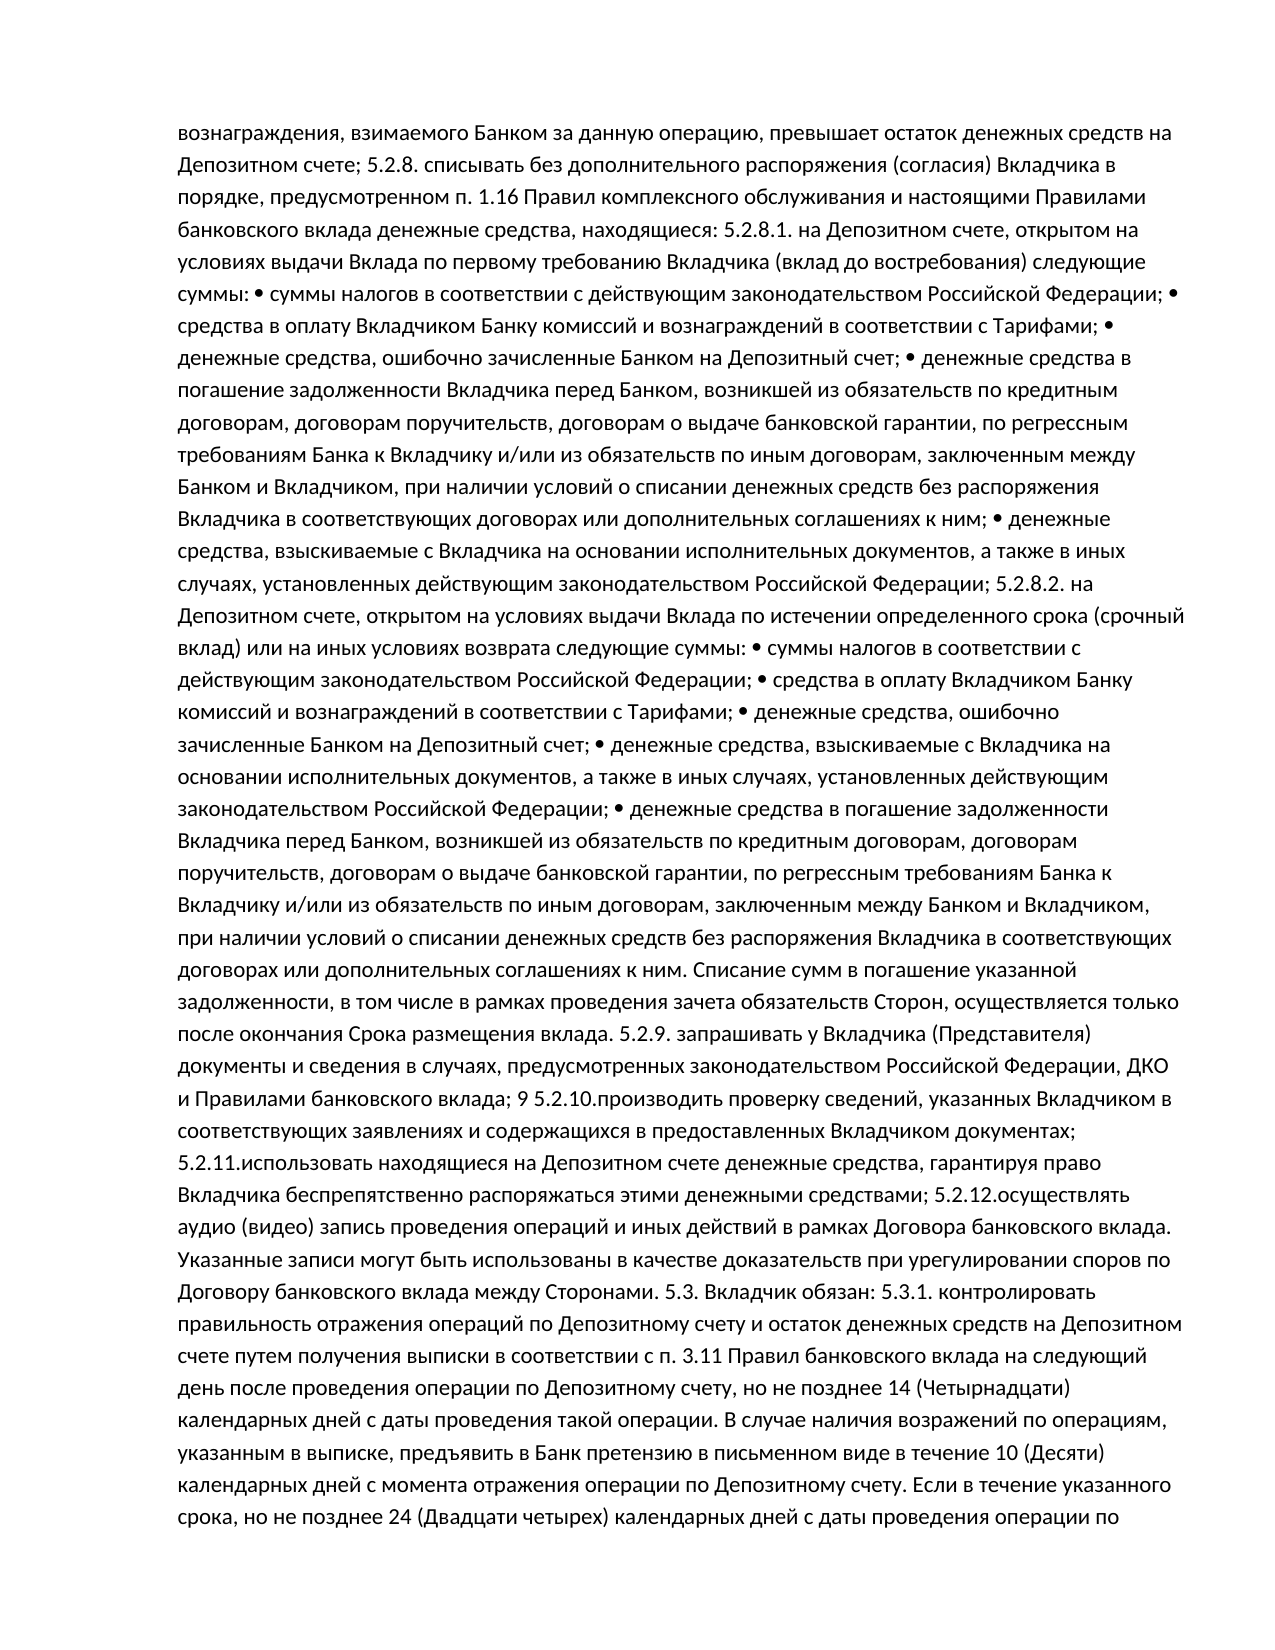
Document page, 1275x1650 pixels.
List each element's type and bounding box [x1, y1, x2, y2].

text [177, 118, 1186, 1530]
